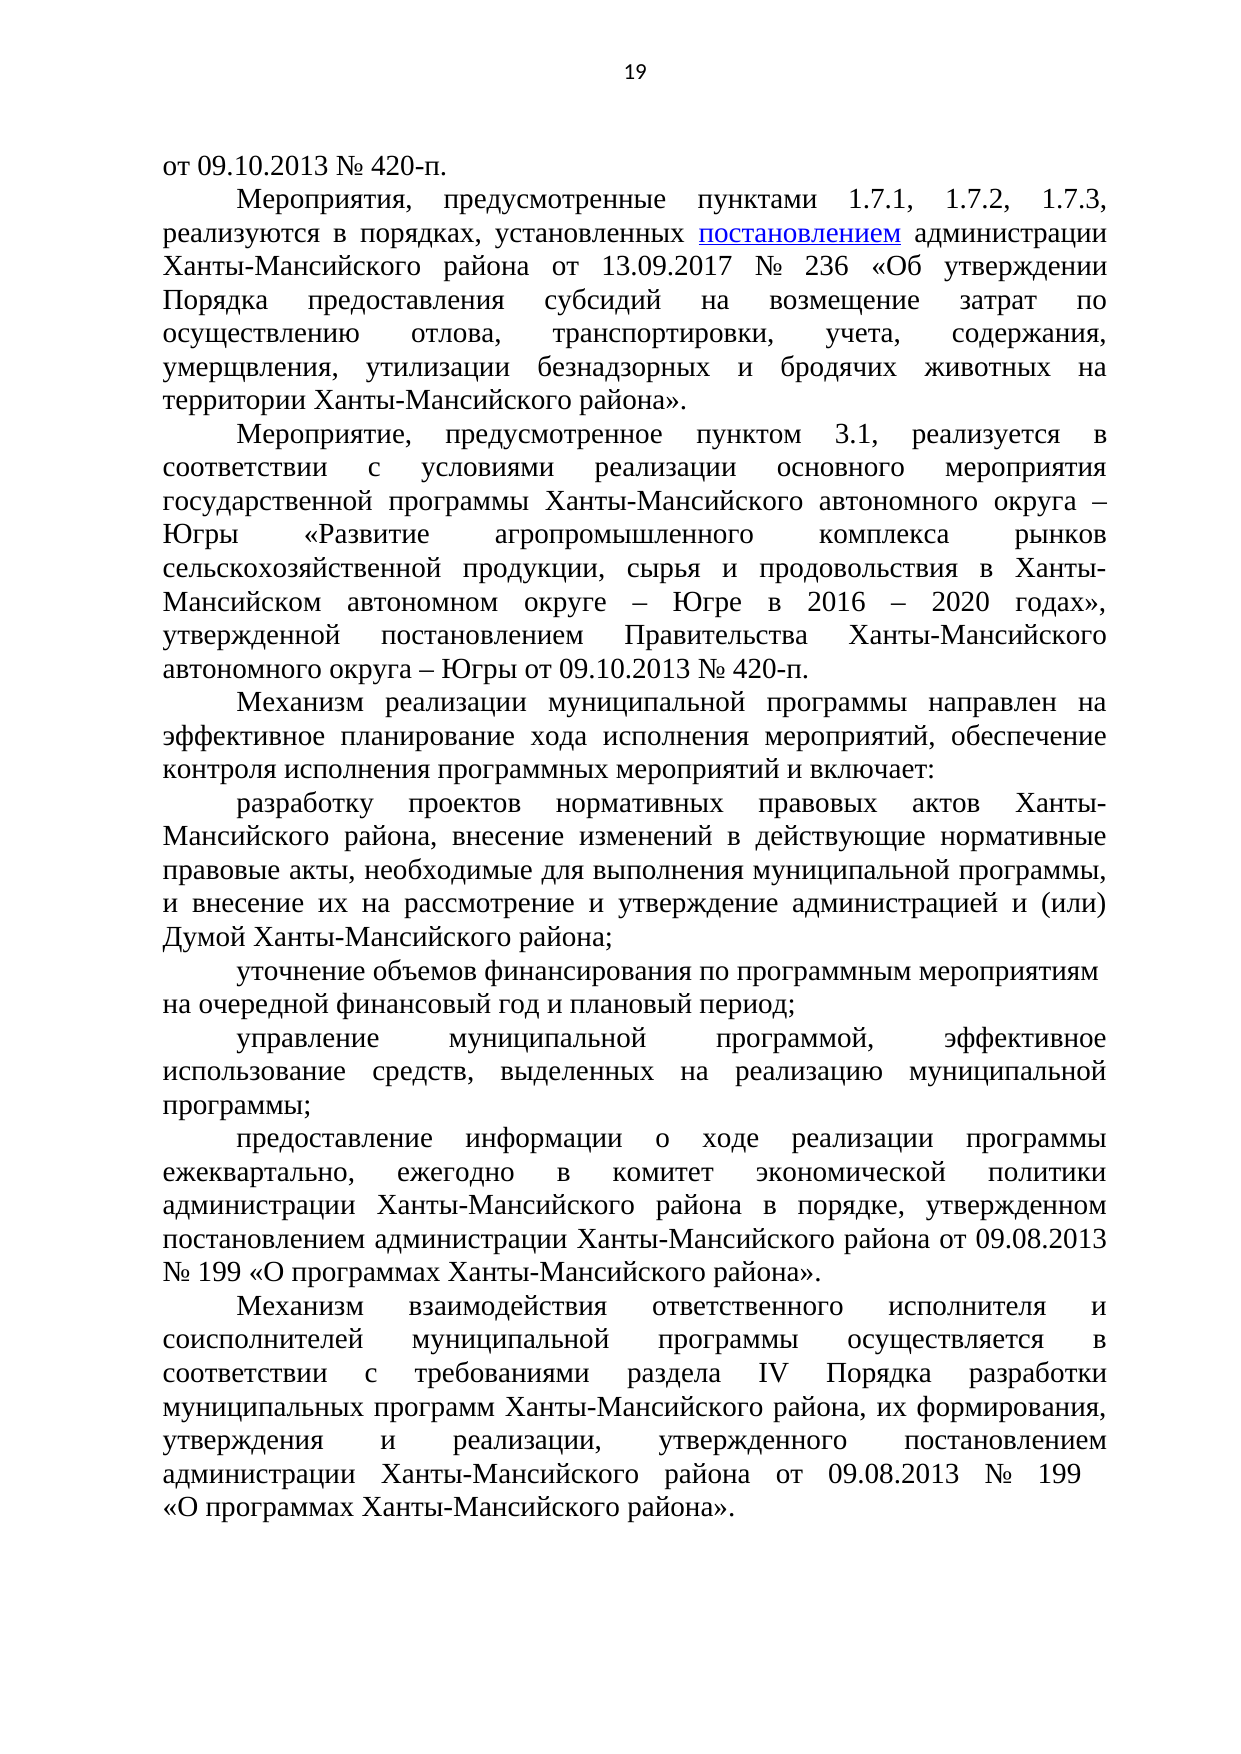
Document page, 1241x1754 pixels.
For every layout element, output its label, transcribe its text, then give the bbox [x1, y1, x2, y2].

text Механизм взаимодействия ответственного исполнителя и соисполнителей муниципальной программы осуществляется в соответствии с требованиями раздела IV Порядка разработки муниципальных программ Ханты-Мансийского района, их формирования, утверждения и реализации, утвержденного постановлением администрации Ханты-Мансийского района от 09.08.2013 № 199 «О программах Ханты-Мансийского района». [162, 1288, 1107, 1523]
text от 09.10.2013 № 420-п. [162, 148, 1107, 181]
text Механизм реализации муниципальной программы направлен на эффективное планирование хода исполнения мероприятий, обеспечение контроля исполнения программных мероприятий и включает: [162, 684, 1107, 785]
text на очередной финансовый год и плановый период; [162, 986, 1107, 1020]
text Мероприятие, предусмотренное пунктом 3.1, реализуется в соответствии с условиями реализации основного мероприятия государственной программы Ханты-Мансийского автономного округа – Югры «Развитие агропромышленного комплекса рынков сельскохозяйственной продукции, сырья и продовольствия в Ханты-Мансийском автономном округе – Югре в 2016 – 2020 годах», утвержденной постановлением Правительства Ханты-Мансийского автономного округа – Югры от 09.10.2013 № 420-п. [162, 416, 1107, 684]
text разработку проектов нормативных правовых актов Ханты-Мансийского района, внесение изменений в действующие нормативные правовые акты, необходимые для выполнения муниципальной программы, и внесение их на рассмотрение и утверждение администрацией и (или) Думой Ханты-Мансийского района; [162, 785, 1107, 953]
text Мероприятия, предусмотренные пунктами 1.7.1, 1.7.2, 1.7.3, реализуются в порядках, установленных постановлением администрации Ханты-Мансийского района от 13.09.2017 № 236 «Об утверждении Порядка предоставления субсидий на возмещение затрат по осуществлению отлова, транспортировки, учета, содержания, умерщвления, утилизации безнадзорных и бродячих животных на территории Ханты-Мансийского района». [162, 181, 1107, 416]
text уточнение объемов финансирования по программным мероприятиям [162, 953, 1107, 986]
text предоставление информации о ходе реализации программы ежеквартально, ежегодно в комитет экономической политики администрации Ханты-Мансийского района в порядке, утвержденном постановлением администрации Ханты-Мансийского района от 09.08.2013 № 199 «О программах Ханты-Мансийского района». [162, 1120, 1107, 1288]
text управление муниципальной программой, эффективное использование средств, выделенных на реализацию муниципальной программы; [162, 1020, 1107, 1120]
